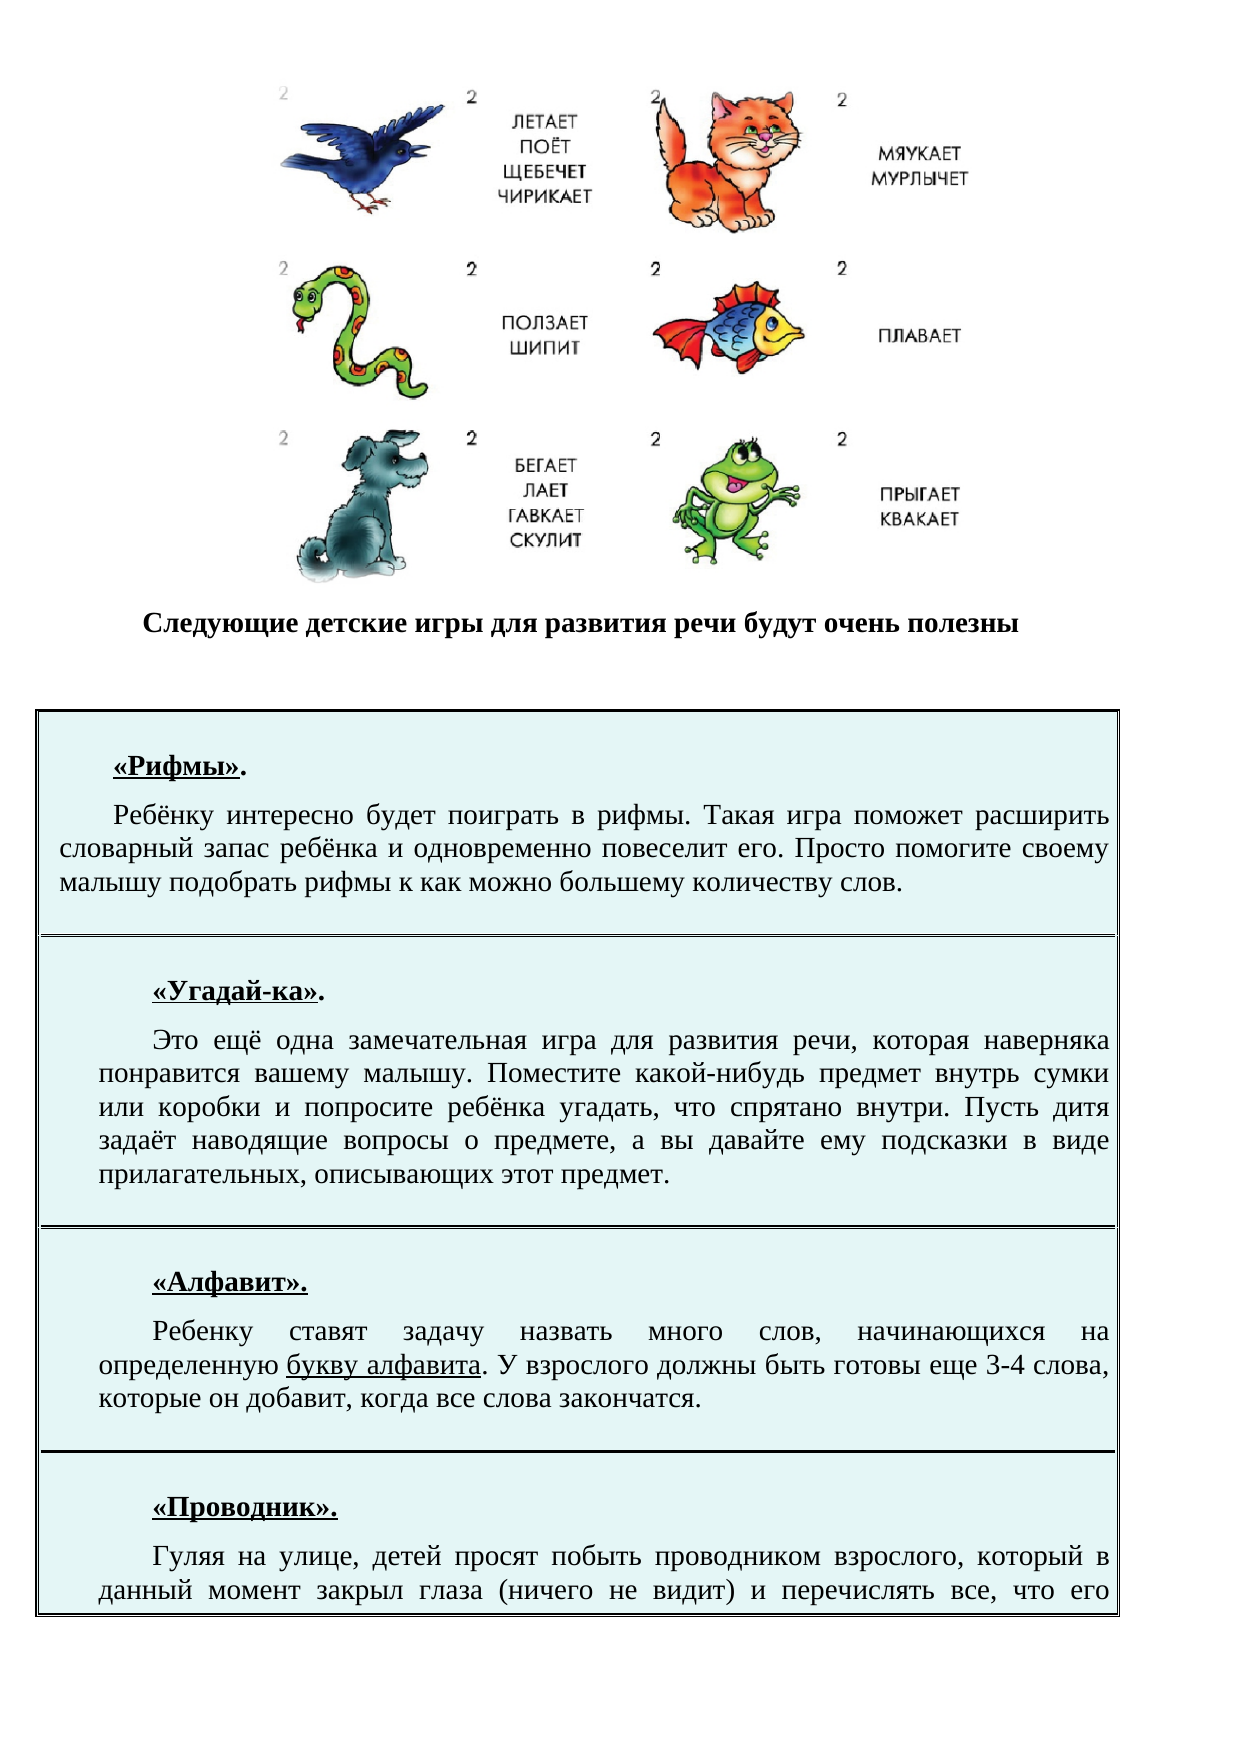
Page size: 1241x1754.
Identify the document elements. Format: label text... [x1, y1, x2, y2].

text Следующие детские игры для развития речи будут очень полезны [59, 605, 1152, 639]
table_cell «Угадай-ка». Это ещё одна замечательная игра для развития речи, которая наверняка понравится вашему малышу. Поместите какой-нибудь предмет внутрь сумки или коробки и попросите ребёнка угадать, что спрятано внутри. Пусть дитя задаёт наводящие вопросы о предмете, а вы давайте ему подсказки в виде прилагательных, описывающих этот предмет. [39, 934, 1117, 1225]
table_header «Рифмы». Ребёнку интересно будет поиграть в рифмы. Такая игра поможет расширить словарный запас ребёнка и одновременно повеселит его. Просто помогите своему малышу подобрать рифмы к как можно большему количеству слов. [39, 712, 1117, 933]
table_cell «Алфавит». Ребенку ставят задачу назвать много слов, начинающихся на определенную букву алфавита. У взрослого должны быть готовы еще 3-4 слова, которые он добавит, когда все слова закончатся. [39, 1225, 1117, 1450]
picture [297, 103, 970, 562]
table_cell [39, 1450, 1117, 1613]
